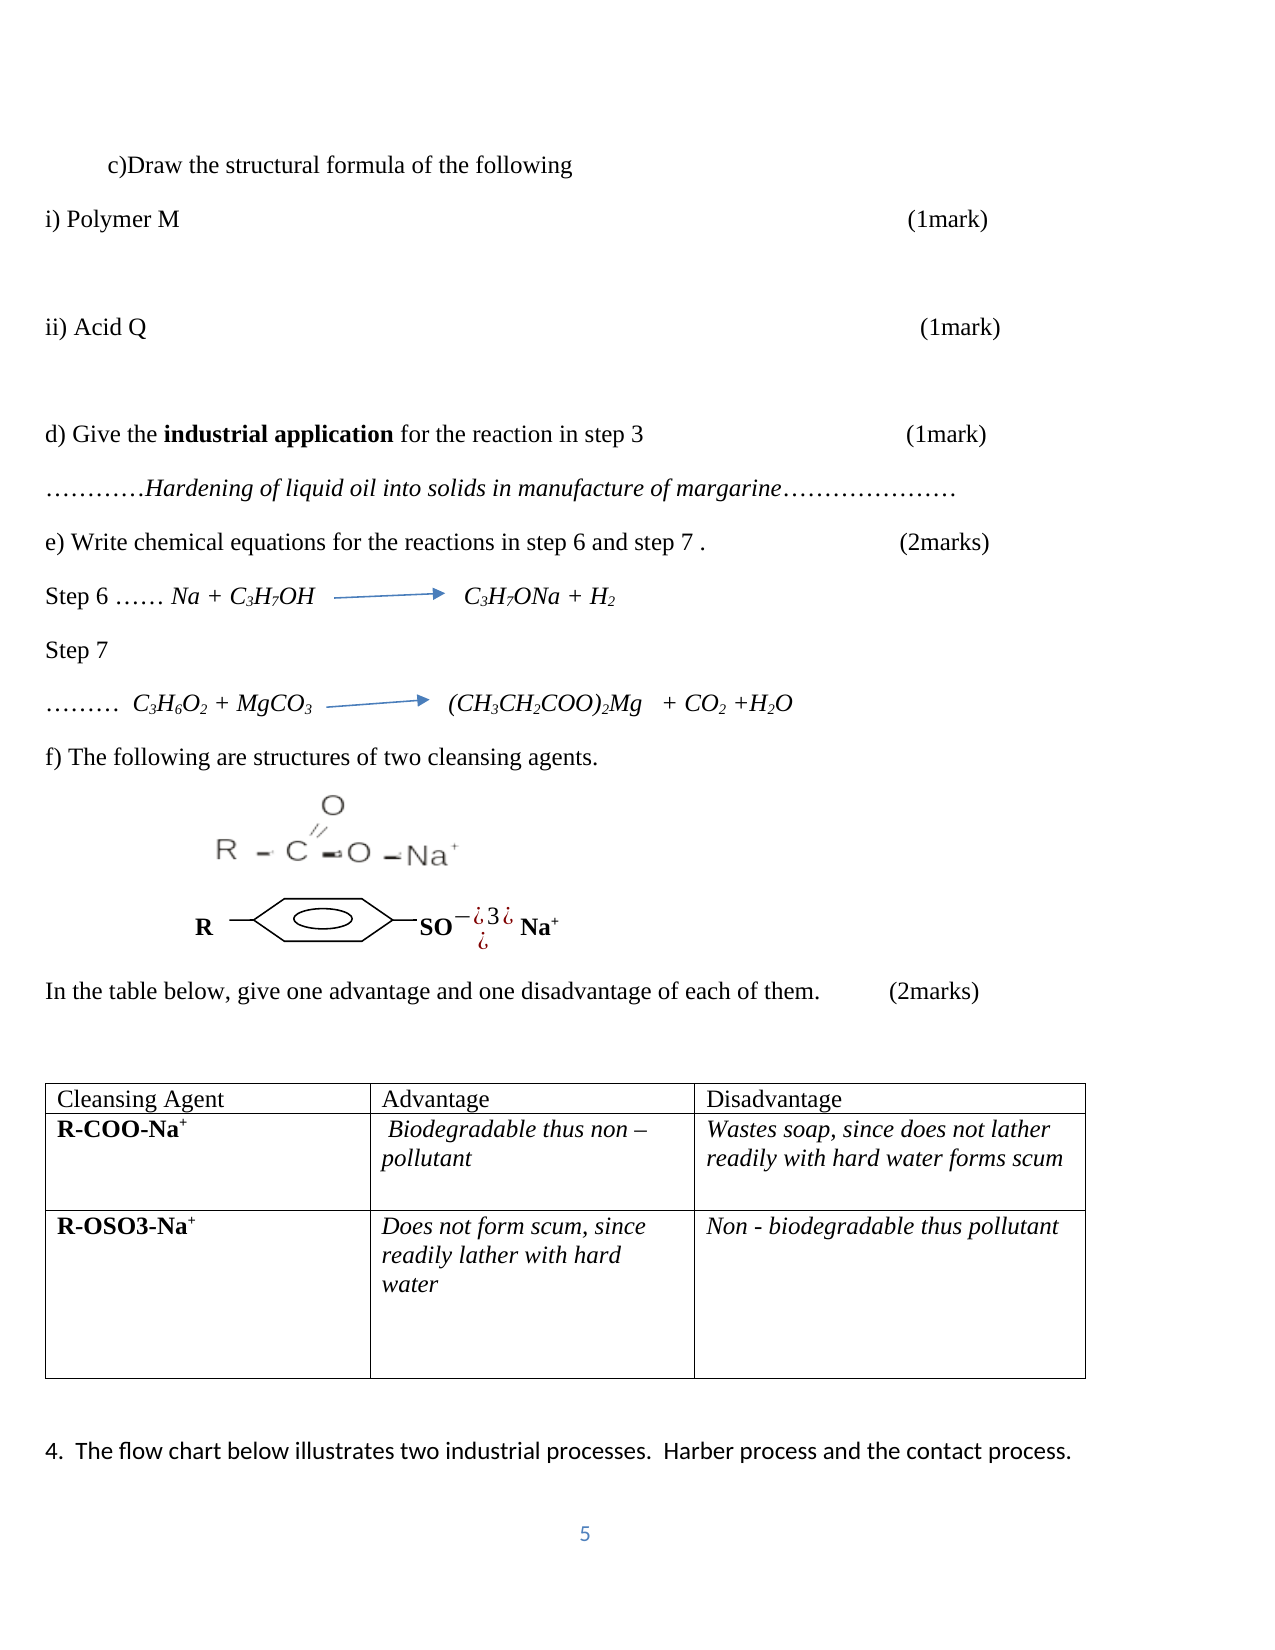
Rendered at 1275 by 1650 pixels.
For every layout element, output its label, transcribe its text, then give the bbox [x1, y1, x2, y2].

table_cell Biodegradable thus non – pollutant [371, 1114, 694, 1210]
table_header Disadvantage [695, 1084, 1085, 1113]
text d) Give the industrial application for the reaction in step 3 (1mark) [45, 419, 1125, 448]
table_cell Non - biodegradable thus pollutant [695, 1211, 1085, 1378]
text i) Polymer M (1mark) [45, 204, 1125, 233]
table_header Cleansing Agent [46, 1084, 370, 1113]
text f) The following are structures of two cleansing agents. [45, 742, 1125, 771]
table_cell Wastes soap, since does not lather readily with hard water forms scum [695, 1114, 1085, 1210]
text …………Hardening of liquid oil into solids in manufacture of margarine………………… [45, 473, 1125, 502]
table_header Advantage [371, 1084, 694, 1113]
table_cell Does not form scum, since readily lather with hard water [371, 1211, 694, 1378]
text c)Draw the structural formula of the following [45, 150, 1125, 179]
text Step 6 …… Na + C3H7OH C3H7ONa + H2 [45, 581, 1125, 609]
table_cell R-OSO3-Na+ [46, 1211, 370, 1378]
text R SO Na+ [45, 902, 1125, 951]
text ii) Acid Q (1mark) [45, 312, 1125, 340]
table_cell R-COO-Na+ [46, 1114, 370, 1210]
text e) Write chemical equations for the reactions in step 6 and step 7 . (2marks) [45, 527, 1125, 556]
text 4. The flow chart below illustrates two industrial processes. Harber process and the contact process. [45, 1435, 1125, 1465]
text Step 7 [45, 635, 1125, 663]
text In the table below, give one advantage and one disadvantage of each of them. (2marks) [45, 976, 1125, 1005]
text ……… C3H6O2 + MgCO3 (CH3CH2COO)2Mg + CO2 +H2O [45, 688, 1125, 717]
